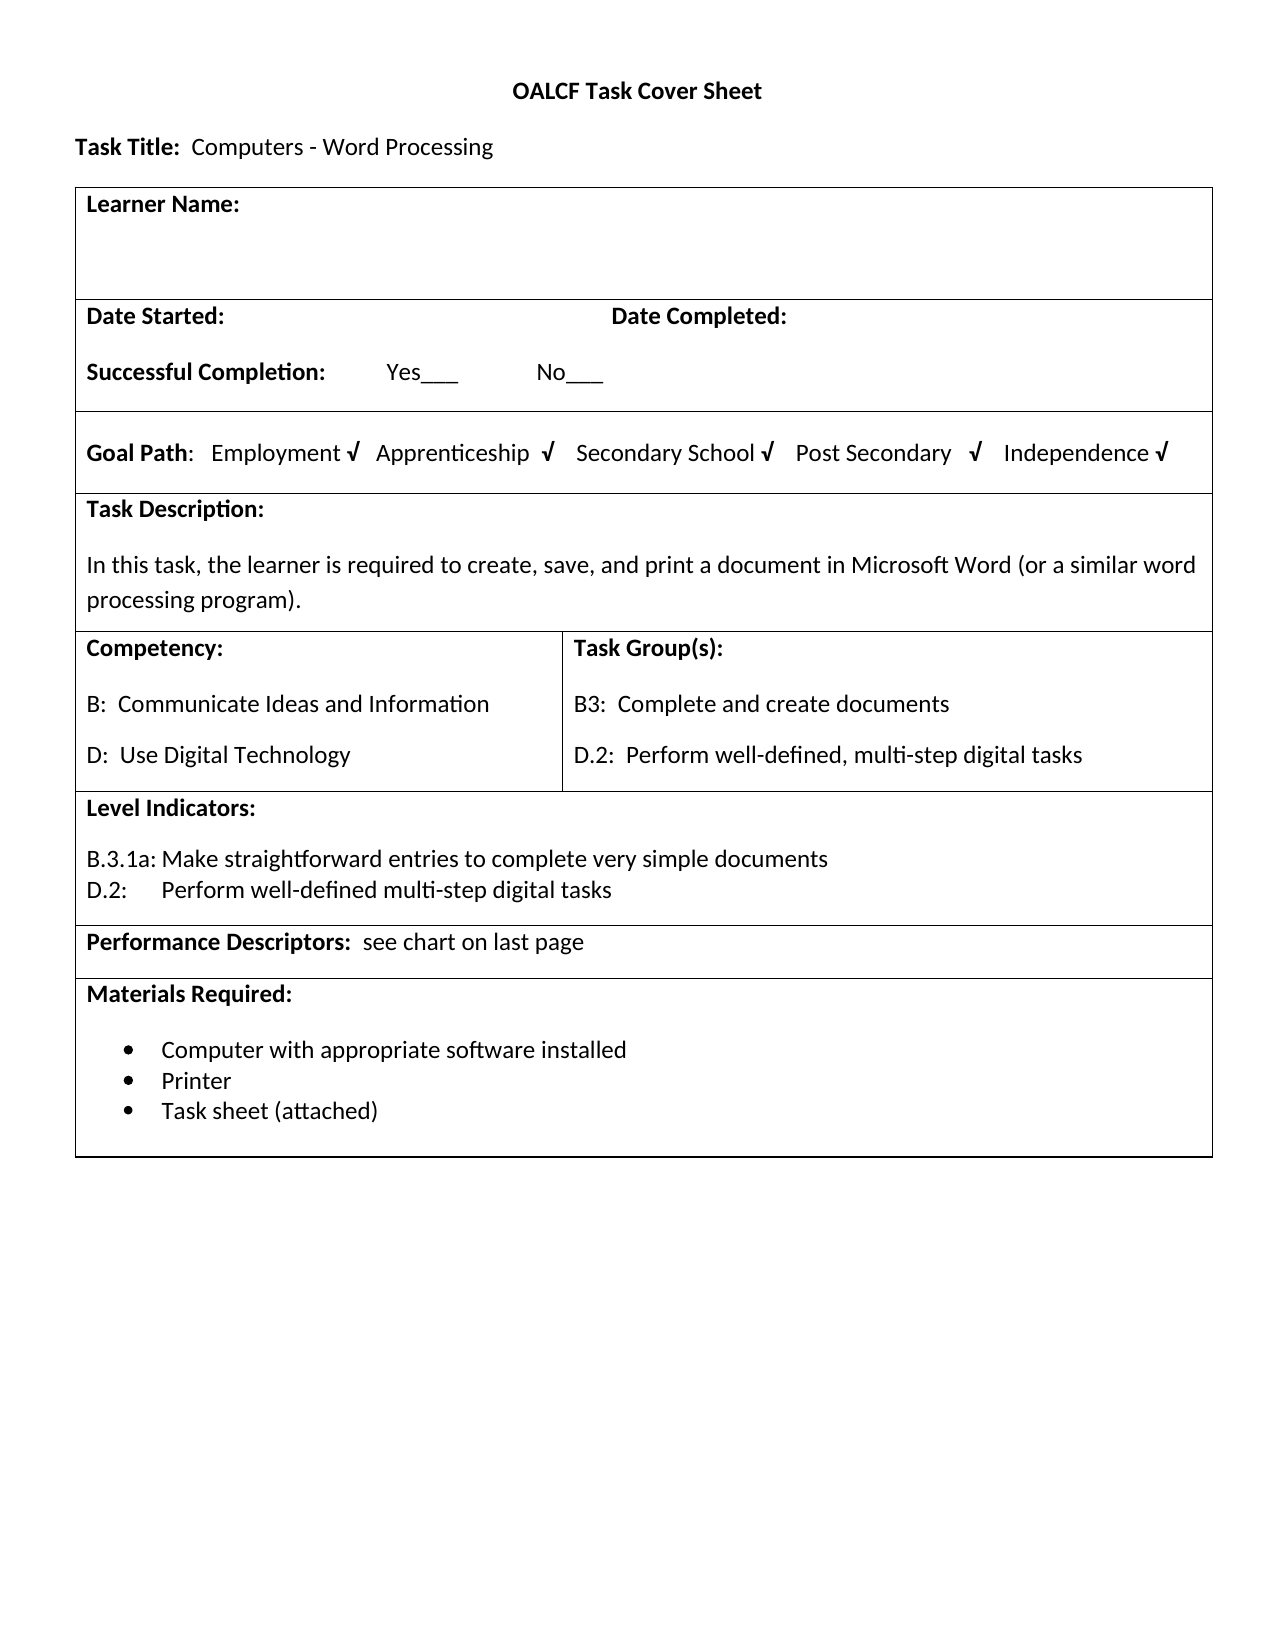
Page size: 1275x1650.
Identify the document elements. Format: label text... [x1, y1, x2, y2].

table_cell Date Started: Date Completed: Successful Completion: Yes___ No___ [76, 300, 1212, 411]
text OALCF Task Cover Sheet [75, 75, 1200, 106]
table_cell Task Group(s): B3: Complete and create documents D.2: Perform well-defined, multi-step digital tasks [563, 632, 1212, 791]
text Task Title: Computers - Word Processing [75, 131, 1200, 161]
table_cell Goal Path: Employment √ Apprenticeship √ Secondary School √ Post Secondary √ Independence √ [76, 412, 1212, 492]
table_cell Competency: B: Communicate Ideas and Information D: Use Digital Technology [76, 632, 562, 791]
table_cell Task Description: In this task, the learner is required to create, save, and print a document in Microsoft Word (or a similar word processing program). [76, 494, 1212, 631]
table_cell Performance Descriptors: see chart on last page [76, 926, 1212, 977]
table_cell Level Indicators: B.3.1a: Make straightforward entries to complete very simple documents D.2: Perform well-defined multi-step digital tasks [76, 792, 1212, 925]
table_cell Materials Required: Computer with appropriate software installed Printer Task sheet (attached) [76, 979, 1212, 1156]
table_header Learner Name: [76, 188, 1212, 299]
